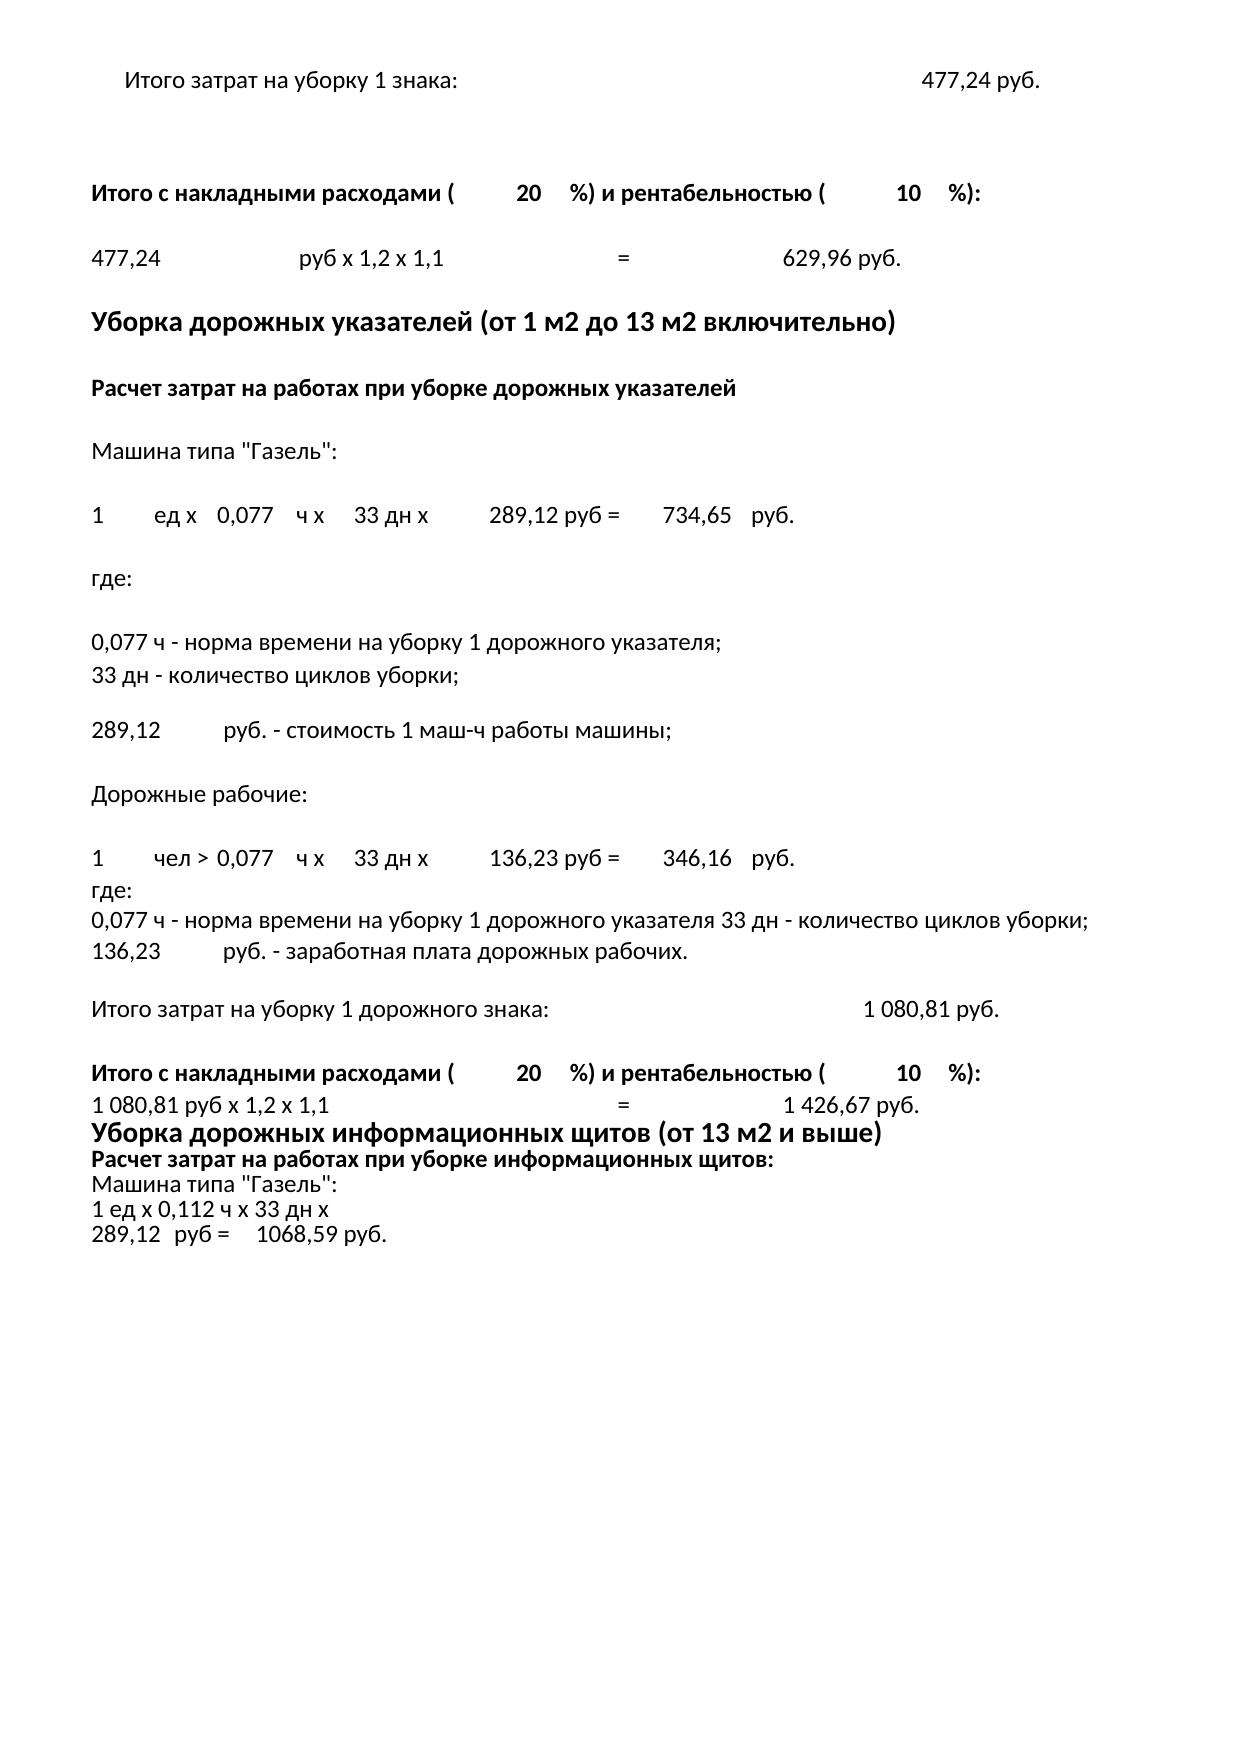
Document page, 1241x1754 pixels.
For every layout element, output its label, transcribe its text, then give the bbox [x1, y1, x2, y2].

text Уборка дорожных информационных щитов (от 13 м2 и выше) [91, 1119, 1090, 1148]
text Расчет затрат на работах при уборке информационных щитов: [91, 1148, 1090, 1173]
text где: [91, 536, 1090, 599]
text 1 чел > 0,077 ч х 33 дн х 136,23 руб = 346,16 руб. [91, 815, 1090, 879]
list руб = 1068,59 руб. [91, 1223, 1090, 1248]
text 0,077 ч - норма времени на уборку 1 дорожного указателя; [91, 599, 1090, 663]
text Расчет затрат на работах при уборке дорожных указателей [91, 344, 1090, 409]
text Итого с накладными расходами ( 20 %) и рентабельностью ( 10 %): [91, 1030, 1090, 1094]
text 1 080,81 руб х 1,2 х 1,1 = 1 426,67 руб. [91, 1094, 1090, 1119]
text Уборка дорожных указателей (от 1 м2 до 13 м2 включительно) [91, 279, 1090, 344]
list руб х 1,2 х 1,1 = 629,96 руб. [91, 214, 1090, 279]
text Машина типа "Газель": [91, 409, 1090, 472]
text 33 дн - количество циклов уборки; [91, 663, 1090, 688]
text Итого затрат на уборку 1 дорожного знака: 1 080,81 руб. [91, 966, 1090, 1030]
text Дорожные рабочие: [91, 752, 1090, 815]
text Машина типа "Газель": [91, 1173, 1090, 1198]
text Итого с накладными расходами ( 20 %) и рентабельностью ( 10 %): [91, 149, 1090, 214]
text 0,077 ч - норма времени на уборку 1 дорожного указателя 33 дн - количество циклов уборки; [91, 904, 1090, 935]
text 1 ед х 0,112 ч х 33 дн х [91, 1198, 1090, 1223]
list руб. - заработная плата дорожных рабочих. [91, 935, 1090, 966]
text где: [91, 879, 1090, 904]
text 1 ед х 0,077 ч х 33 дн х 289,12 руб = 734,65 руб. [91, 472, 1090, 536]
list руб. - стоимость 1 маш-ч работы машины; [91, 688, 1090, 752]
